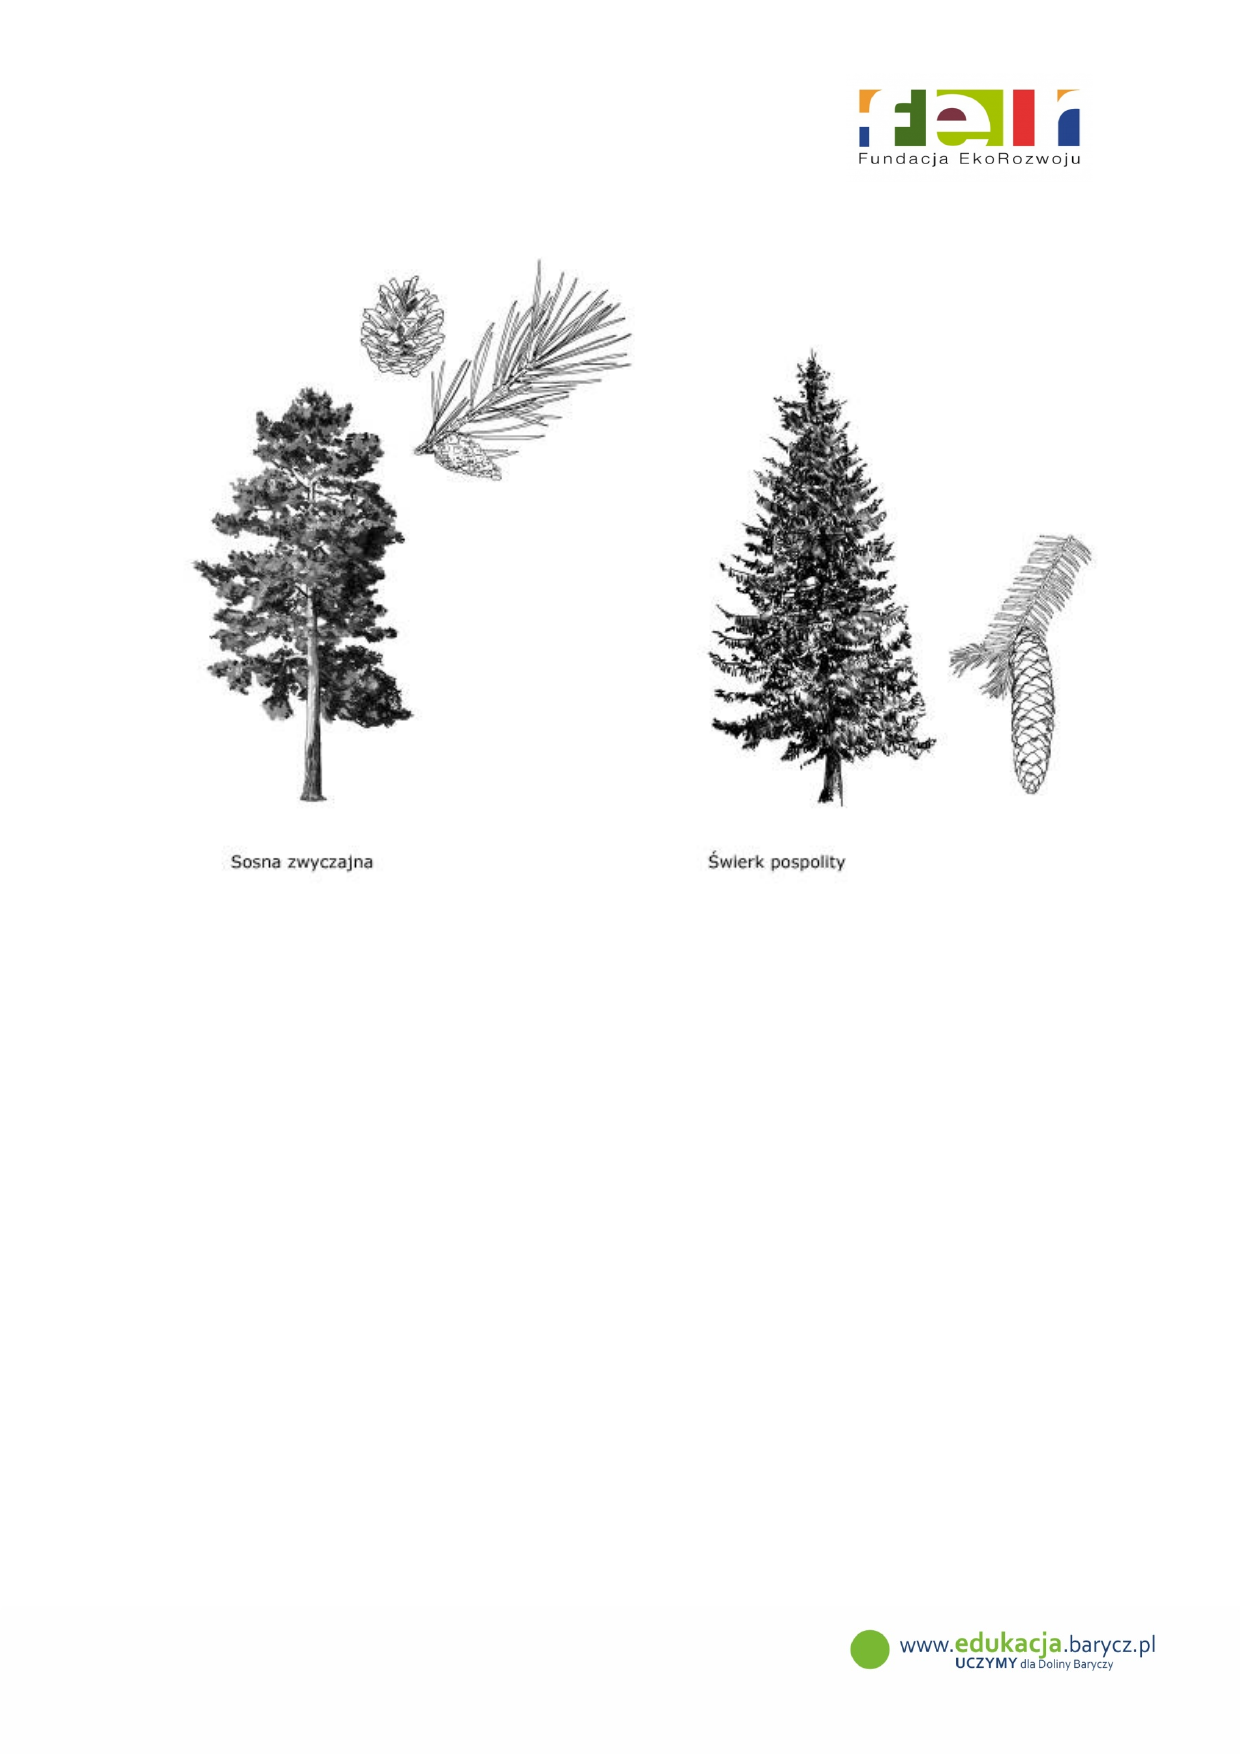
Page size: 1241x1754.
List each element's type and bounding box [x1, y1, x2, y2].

picture [0, 1606, 1241, 1754]
picture [147, 207, 1151, 918]
picture [845, 73, 1093, 182]
